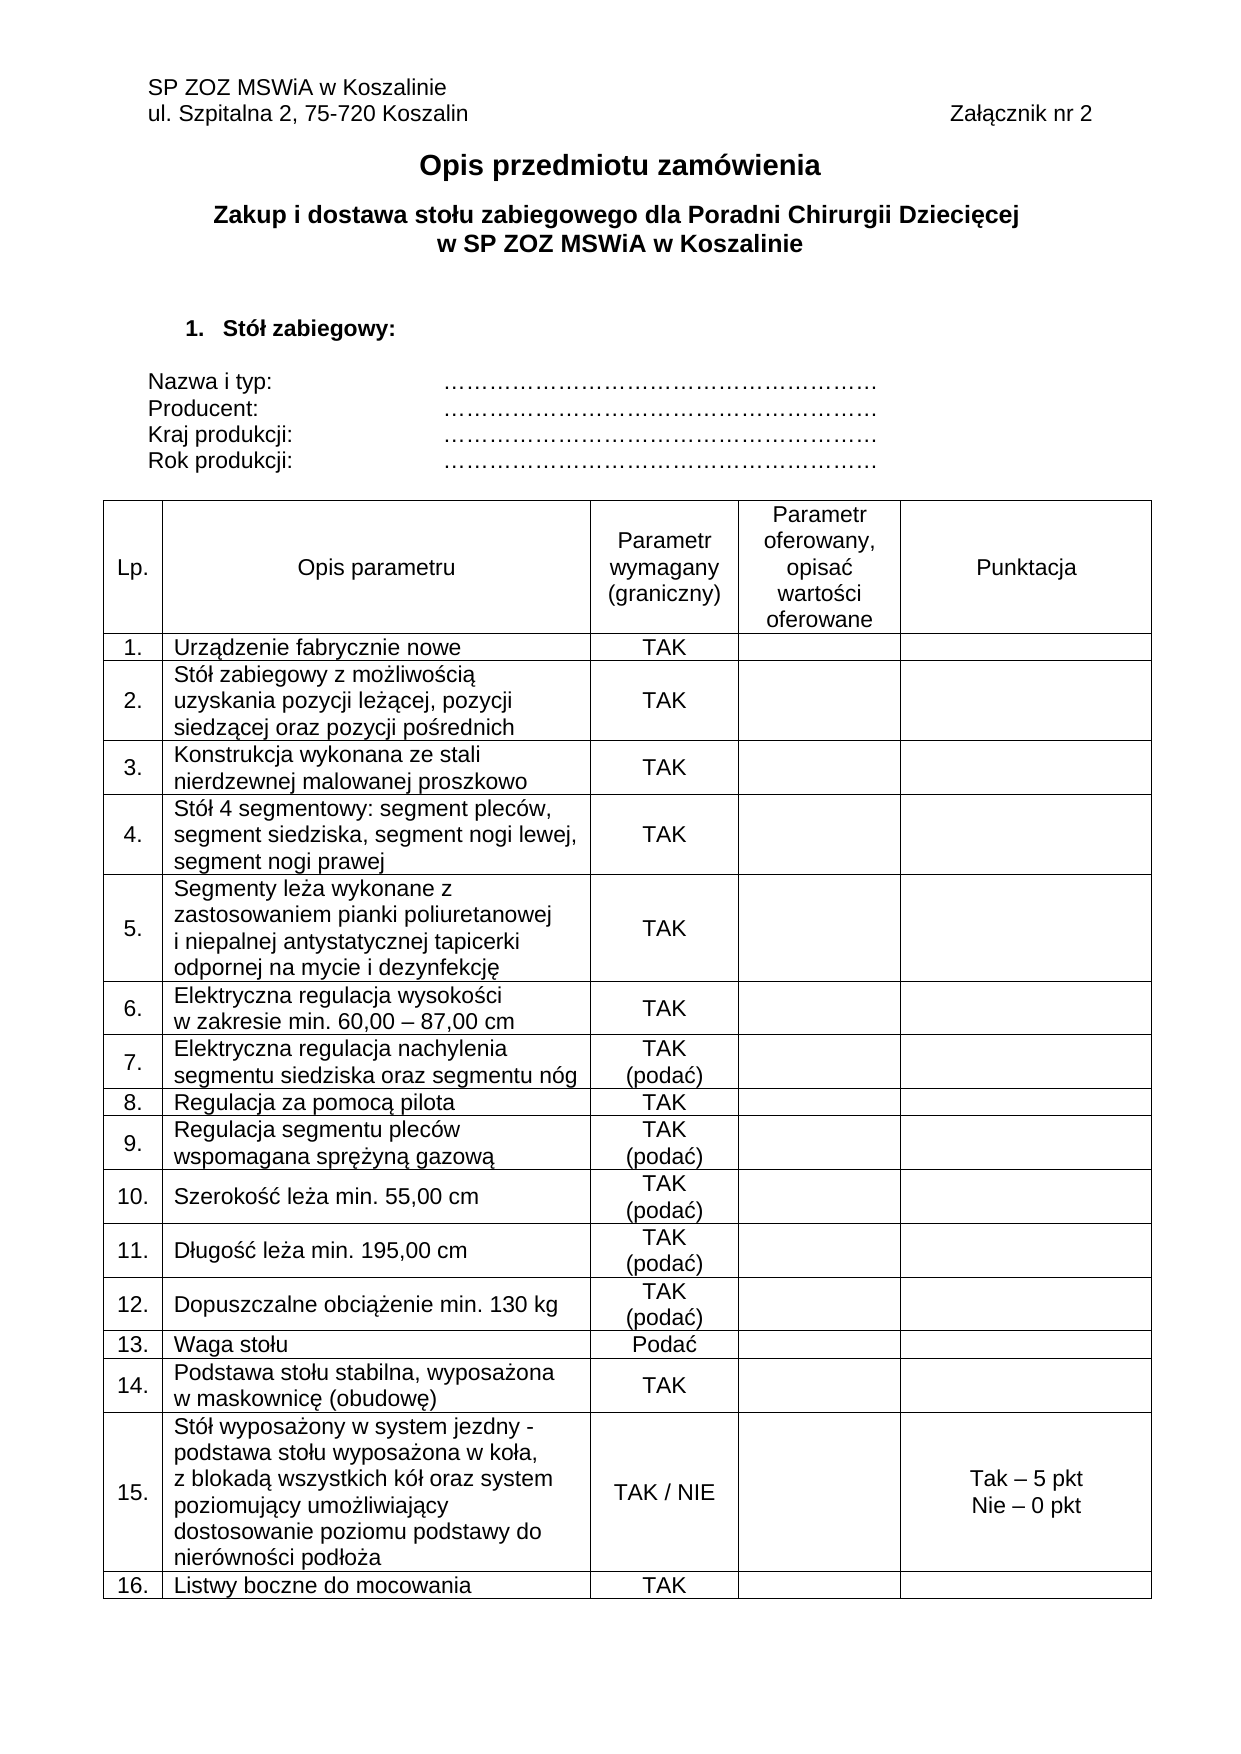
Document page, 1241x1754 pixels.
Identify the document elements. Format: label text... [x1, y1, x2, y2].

text Kraj produkcji: ………………………………………………… [148, 421, 1093, 447]
table_cell Podać [591, 1331, 738, 1358]
table_cell TAK [591, 795, 738, 874]
text Zakup i dostawa stołu zabiegowego dla Poradni Chirurgii Dziecięcej w SP ZOZ MSWiA w Koszalinie [148, 200, 1093, 258]
table_cell [901, 1089, 1151, 1115]
table_cell [739, 1089, 900, 1115]
table_cell TAK [591, 1572, 738, 1598]
table_header Lp. [104, 501, 162, 633]
table_cell [739, 1035, 900, 1088]
table_cell TAK (podać) [591, 1116, 738, 1169]
table_cell Szerokość leża min. 55,00 cm [163, 1170, 590, 1223]
table_cell [901, 982, 1151, 1034]
table_cell [901, 1116, 1151, 1169]
table_header Punktacja [901, 501, 1151, 633]
table_cell [901, 1572, 1151, 1598]
list Stół zabiegowy: [185, 315, 1093, 342]
table_cell 15. [104, 1413, 162, 1571]
table_cell Długość leża min. 195,00 cm [163, 1224, 590, 1277]
table_cell [739, 634, 900, 660]
table_header Opis parametru [163, 501, 590, 633]
table_cell [901, 1224, 1151, 1277]
table_cell [901, 661, 1151, 740]
table_header Parametr oferowany, opisać wartości oferowane [739, 501, 900, 633]
table_cell [901, 795, 1151, 874]
table_cell [901, 634, 1151, 660]
table_cell Regulacja segmentu pleców wspomagana sprężyną gazową [163, 1116, 590, 1169]
table_cell 5. [104, 875, 162, 981]
table_cell TAK / NIE [591, 1413, 738, 1571]
text Rok produkcji: ………………………………………………… [148, 447, 1093, 473]
table_cell [739, 661, 900, 740]
table_cell Stół 4 segmentowy: segment pleców, segment siedziska, segment nogi lewej, segment nogi prawej [163, 795, 590, 874]
table_cell Urządzenie fabrycznie nowe [163, 634, 590, 660]
text Producent: ………………………………………………… [148, 394, 1093, 421]
table_cell [739, 1224, 900, 1277]
table_cell TAK (podać) [591, 1170, 738, 1223]
table_cell [901, 1331, 1151, 1358]
table_cell Stół wyposażony w system jezdny - podstawa stołu wyposażona w koła, z blokadą wszystkich kół oraz system poziomujący umożliwiający dostosowanie poziomu podstawy do nierówności podłoża [163, 1413, 590, 1571]
table_cell [901, 1170, 1151, 1223]
table_cell [901, 1278, 1151, 1330]
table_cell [163, 1572, 590, 1598]
table_cell [739, 1116, 900, 1169]
table_cell 2. [104, 661, 162, 740]
table_cell Dopuszczalne obciążenie min. 130 kg [163, 1278, 590, 1330]
table_cell [739, 982, 900, 1034]
table_cell [901, 1359, 1151, 1412]
table_cell 4. [104, 795, 162, 874]
table_cell 1. [104, 634, 162, 660]
table_cell [739, 1572, 900, 1598]
table_cell [739, 1359, 900, 1412]
table_cell [901, 875, 1151, 981]
table_cell TAK (podać) [591, 1224, 738, 1277]
table_cell [739, 795, 900, 874]
table_cell [739, 875, 900, 981]
table_cell [901, 1035, 1151, 1088]
table_cell Tak – 5 pkt Nie – 0 pkt [901, 1413, 1151, 1571]
table_cell [901, 741, 1151, 794]
text Nazwa i typ: ………………………………………………… [148, 368, 1093, 394]
table_cell TAK [591, 1089, 738, 1115]
table_cell 6. [104, 982, 162, 1034]
table_cell TAK [591, 875, 738, 981]
table_cell [739, 1331, 900, 1358]
table_cell 13. [104, 1331, 162, 1358]
table_cell [739, 1413, 900, 1571]
table_cell TAK (podać) [591, 1278, 738, 1330]
table_cell Podstawa stołu stabilna, wyposażona w maskownicę (obudowę) [163, 1359, 590, 1412]
table_cell TAK [591, 1359, 738, 1412]
table_cell 12. [104, 1278, 162, 1330]
table_cell Waga stołu [163, 1331, 590, 1358]
table_cell 9. [104, 1116, 162, 1169]
table_cell [739, 1170, 900, 1223]
text Opis przedmiotu zamówienia [148, 148, 1093, 181]
table_cell 10. [104, 1170, 162, 1223]
table_cell 8. [104, 1089, 162, 1115]
table_cell Elektryczna regulacja wysokości w zakresie min. 60,00 – 87,00 cm [163, 982, 590, 1034]
table_cell 11. [104, 1224, 162, 1277]
table_cell TAK [591, 741, 738, 794]
table_cell Elektryczna regulacja nachylenia segmentu siedziska oraz segmentu nóg [163, 1035, 590, 1088]
table_cell [739, 741, 900, 794]
table_cell [739, 1278, 900, 1330]
table_cell TAK [591, 982, 738, 1034]
table_header Parametr wymagany (graniczny) [591, 501, 738, 633]
table_cell Regulacja za pomocą pilota [163, 1089, 590, 1115]
table_cell TAK [591, 661, 738, 740]
table_cell Konstrukcja wykonana ze stali nierdzewnej malowanej proszkowo [163, 741, 590, 794]
table_cell TAK (podać) [591, 1035, 738, 1088]
table_cell 3. [104, 741, 162, 794]
table_cell TAK [591, 634, 738, 660]
table_cell 7. [104, 1035, 162, 1088]
table_cell Segmenty leża wykonane z zastosowaniem pianki poliuretanowej i niepalnej antystatycznej tapicerki odpornej na mycie i dezynfekcję [163, 875, 590, 981]
table_cell Stół zabiegowy z możliwością uzyskania pozycji leżącej, pozycji siedzącej oraz pozycji pośrednich [163, 661, 590, 740]
table_cell 16. [104, 1572, 162, 1598]
table_cell 14. [104, 1359, 162, 1412]
